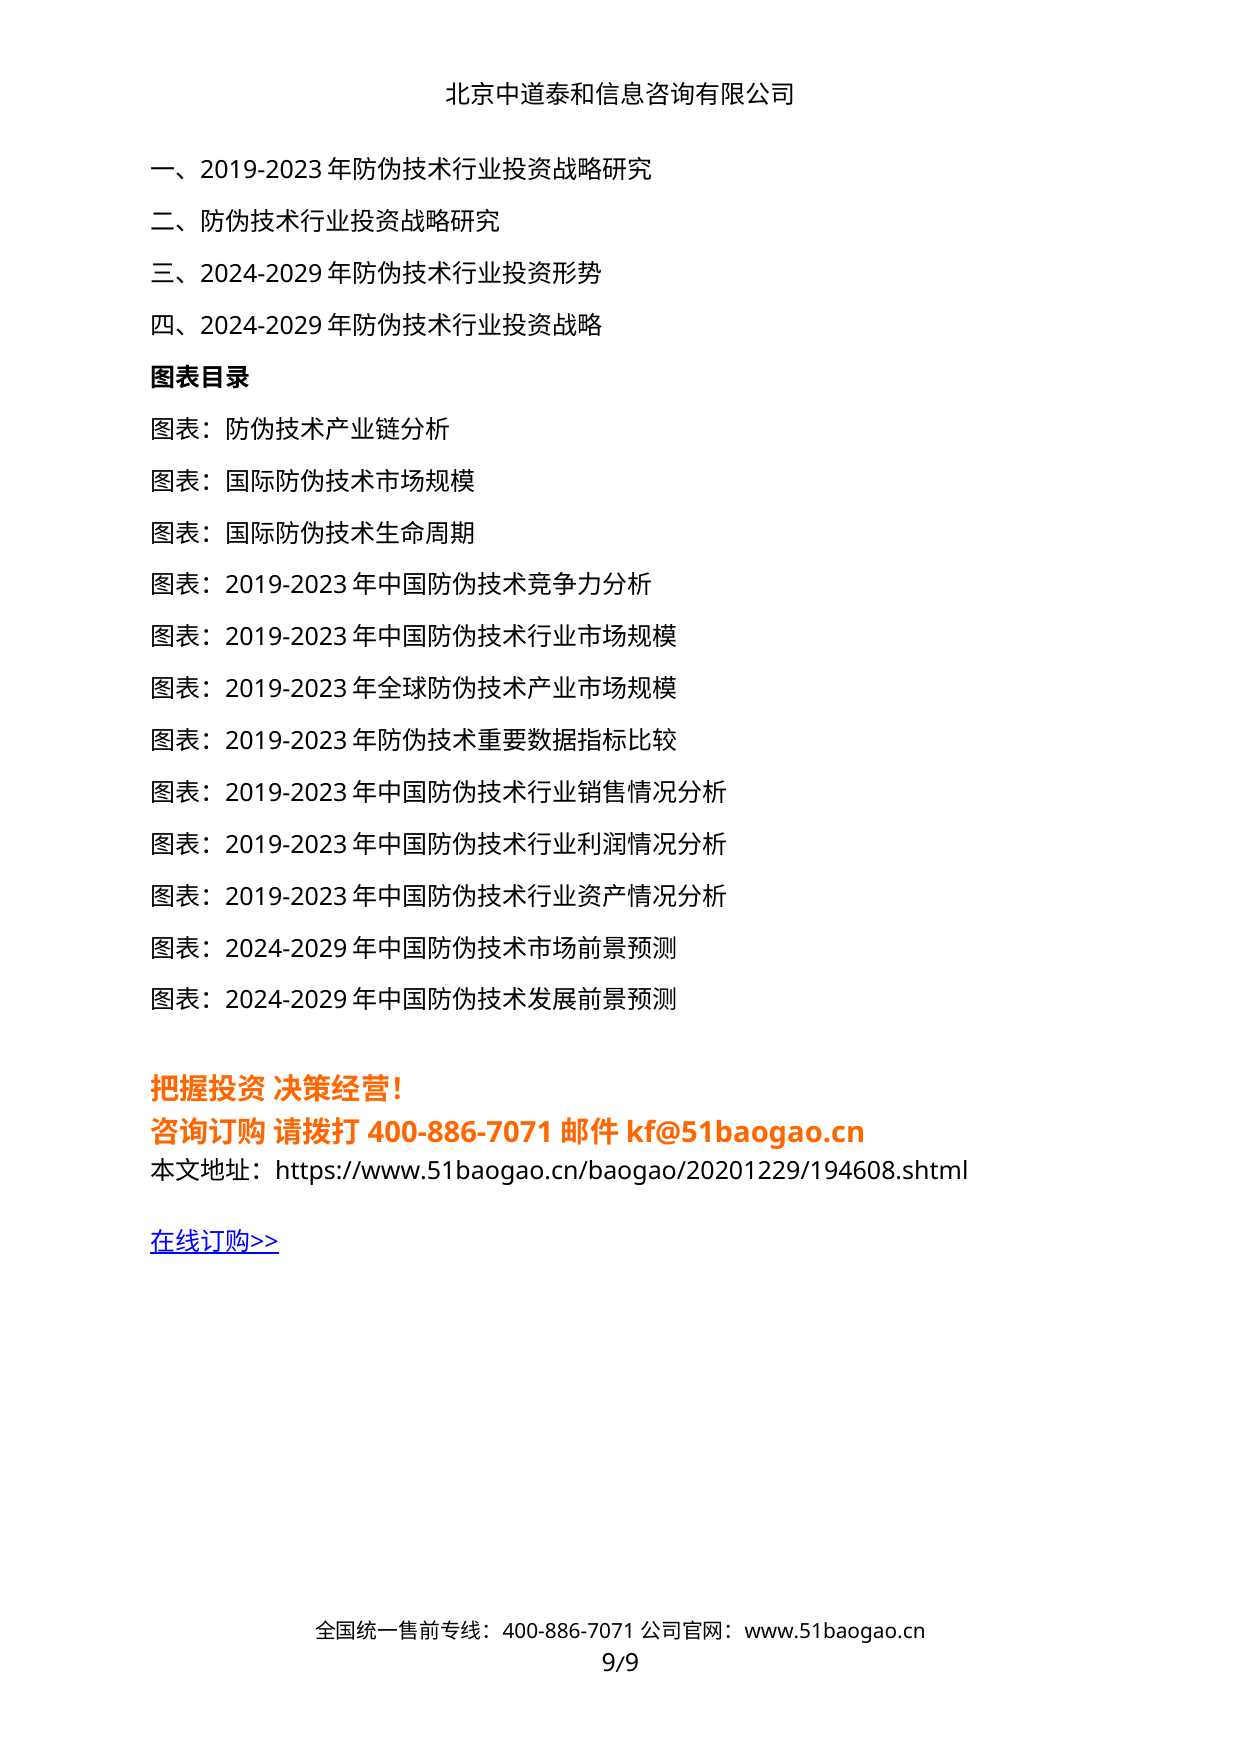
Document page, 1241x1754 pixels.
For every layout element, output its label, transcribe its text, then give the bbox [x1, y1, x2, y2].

text 图表目录 [150, 357, 1090, 394]
text 图表：2024-2029年中国防伪技术发展前景预测 [150, 980, 1090, 1016]
text 图表：国际防伪技术市场规模 [150, 461, 1090, 497]
text 三、2024-2029年防伪技术行业投资形势 [150, 254, 1090, 290]
text 二、防伪技术行业投资战略研究 [150, 202, 1090, 238]
text 在线订购>> [150, 1187, 1090, 1257]
text 图表：国际防伪技术生命周期 [150, 513, 1090, 549]
text 四、2024-2029年防伪技术行业投资战略 [150, 306, 1090, 342]
text 图表：防伪技术产业链分析 [150, 409, 1090, 446]
text 图表：2019-2023年防伪技术重要数据指标比较 [150, 721, 1090, 757]
text 图表：2019-2023年中国防伪技术竞争力分析 [150, 565, 1090, 601]
text 图表：2019-2023年中国防伪技术行业利润情况分析 [150, 824, 1090, 861]
text 图表：2019-2023年中国防伪技术行业市场规模 [150, 617, 1090, 653]
text 图表：2024-2029年中国防伪技术市场前景预测 [150, 928, 1090, 964]
text 图表：2019-2023年中国防伪技术行业销售情况分析 [150, 772, 1090, 809]
text 图表：2019-2023年全球防伪技术产业市场规模 [150, 669, 1090, 705]
text 图表：2019-2023年中国防伪技术行业资产情况分析 [150, 876, 1090, 912]
text 一、2019-2023年防伪技术行业投资战略研究 [150, 150, 1090, 186]
text 把握投资 决策经营！咨询订购 请拨打 400-886-7071 邮件 kf@51baogao.cn本文地址：https://www.51baogao.cn/baogao/20201229/194608.shtml [150, 1032, 1090, 1187]
